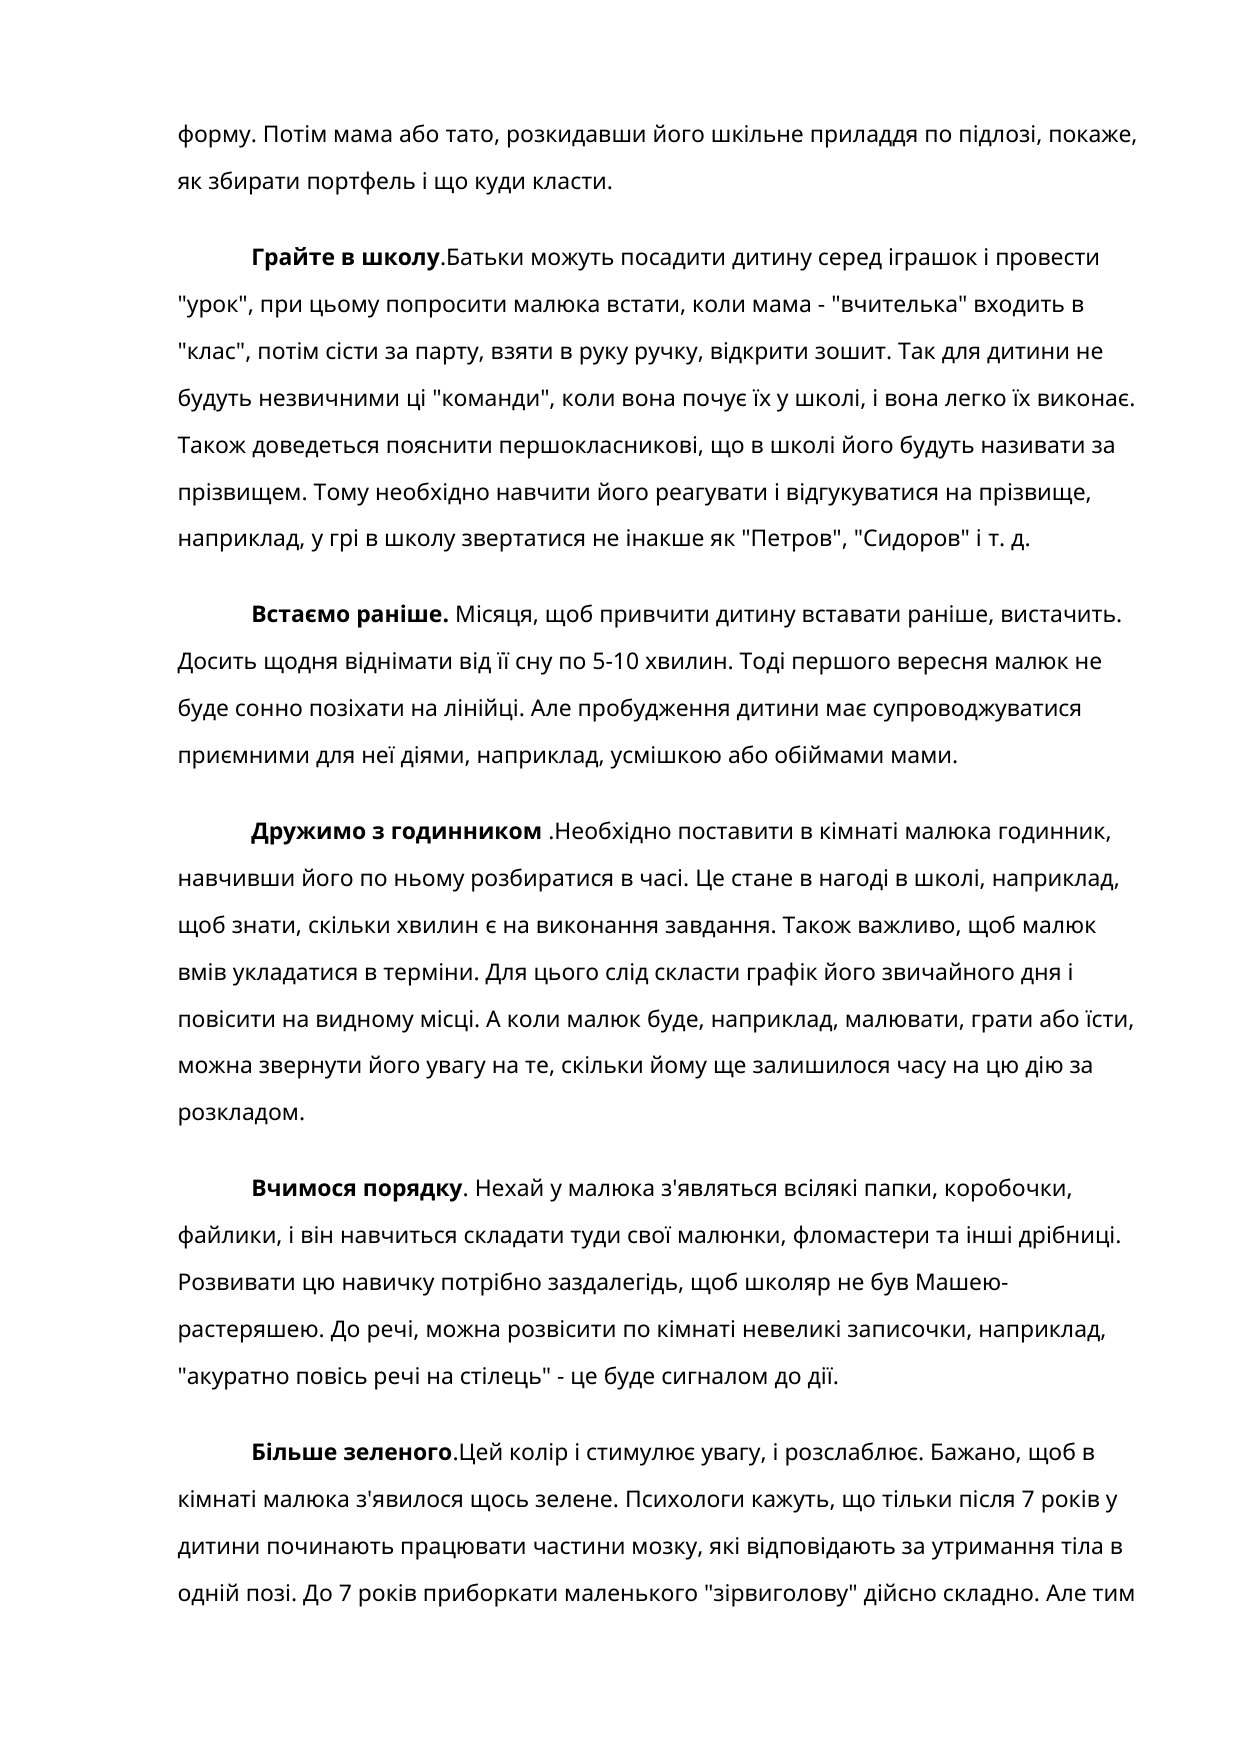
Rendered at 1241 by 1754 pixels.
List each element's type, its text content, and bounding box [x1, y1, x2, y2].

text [177, 1436, 1152, 1608]
text Дружимо з годинником .Необхідно поставити в кімнаті малюка годинник, навчивши його по ньому розбиратися в часі. Це стане в нагоді в школі, наприклад, щоб знати, скільки хвилин є на виконання завдання. Також важливо, щоб малюк вмів укладатися в терміни. Для цього слід скласти графік його звичайного дня і повісити на видному місці. А коли малюк буде, наприклад, малювати, грати або їсти, можна звернути його увагу на те, скільки йому ще залишилося часу на цю дію за розкладом. [177, 815, 1152, 1127]
text Вчимося порядку. Нехай у малюка з'являться всілякі папки, коробочки, файлики, і він навчиться складати туди свої малюнки, фломастери та інші дрібниці. Розвивати цю навичку потрібно заздалегідь, щоб школяр не був Машею-растеряшею. До речі, можна розвісити по кімнаті невеликі записочки, наприклад, "акуратно повісь речі на стілець" - це буде сигналом до дії. [177, 1172, 1152, 1391]
text Грайте в школу.Батьки можуть посадити дитину серед іграшок і провести "урок", при цьому попросити малюка встати, коли мама - "вчителька" входить в "клас", потім сісти за парту, взяти в руку ручку, відкрити зошит. Так для дитини не будуть незвичними ці "команди", коли вона почує їх у школі, і вона легко їх виконає. Також доведеться пояснити першокласникові, що в школі його будуть називати за прізвищем. Тому необхідно навчити його реагувати і відгукуватися на прізвище, наприклад, у грі в школу звертатися не інакше як "Петров", "Сидоров" і т. д. [177, 241, 1152, 553]
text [177, 118, 1152, 196]
text Встаємо раніше. Місяця, щоб привчити дитину вставати раніше, вистачить. Досить щодня віднімати від її сну по 5-10 хвилин. Тоді першого вересня малюк не буде сонно позіхати на лінійці. Але пробудження дитини має супроводжуватися приємними для неї діями, наприклад, усмішкою або обіймами мами. [177, 598, 1152, 770]
